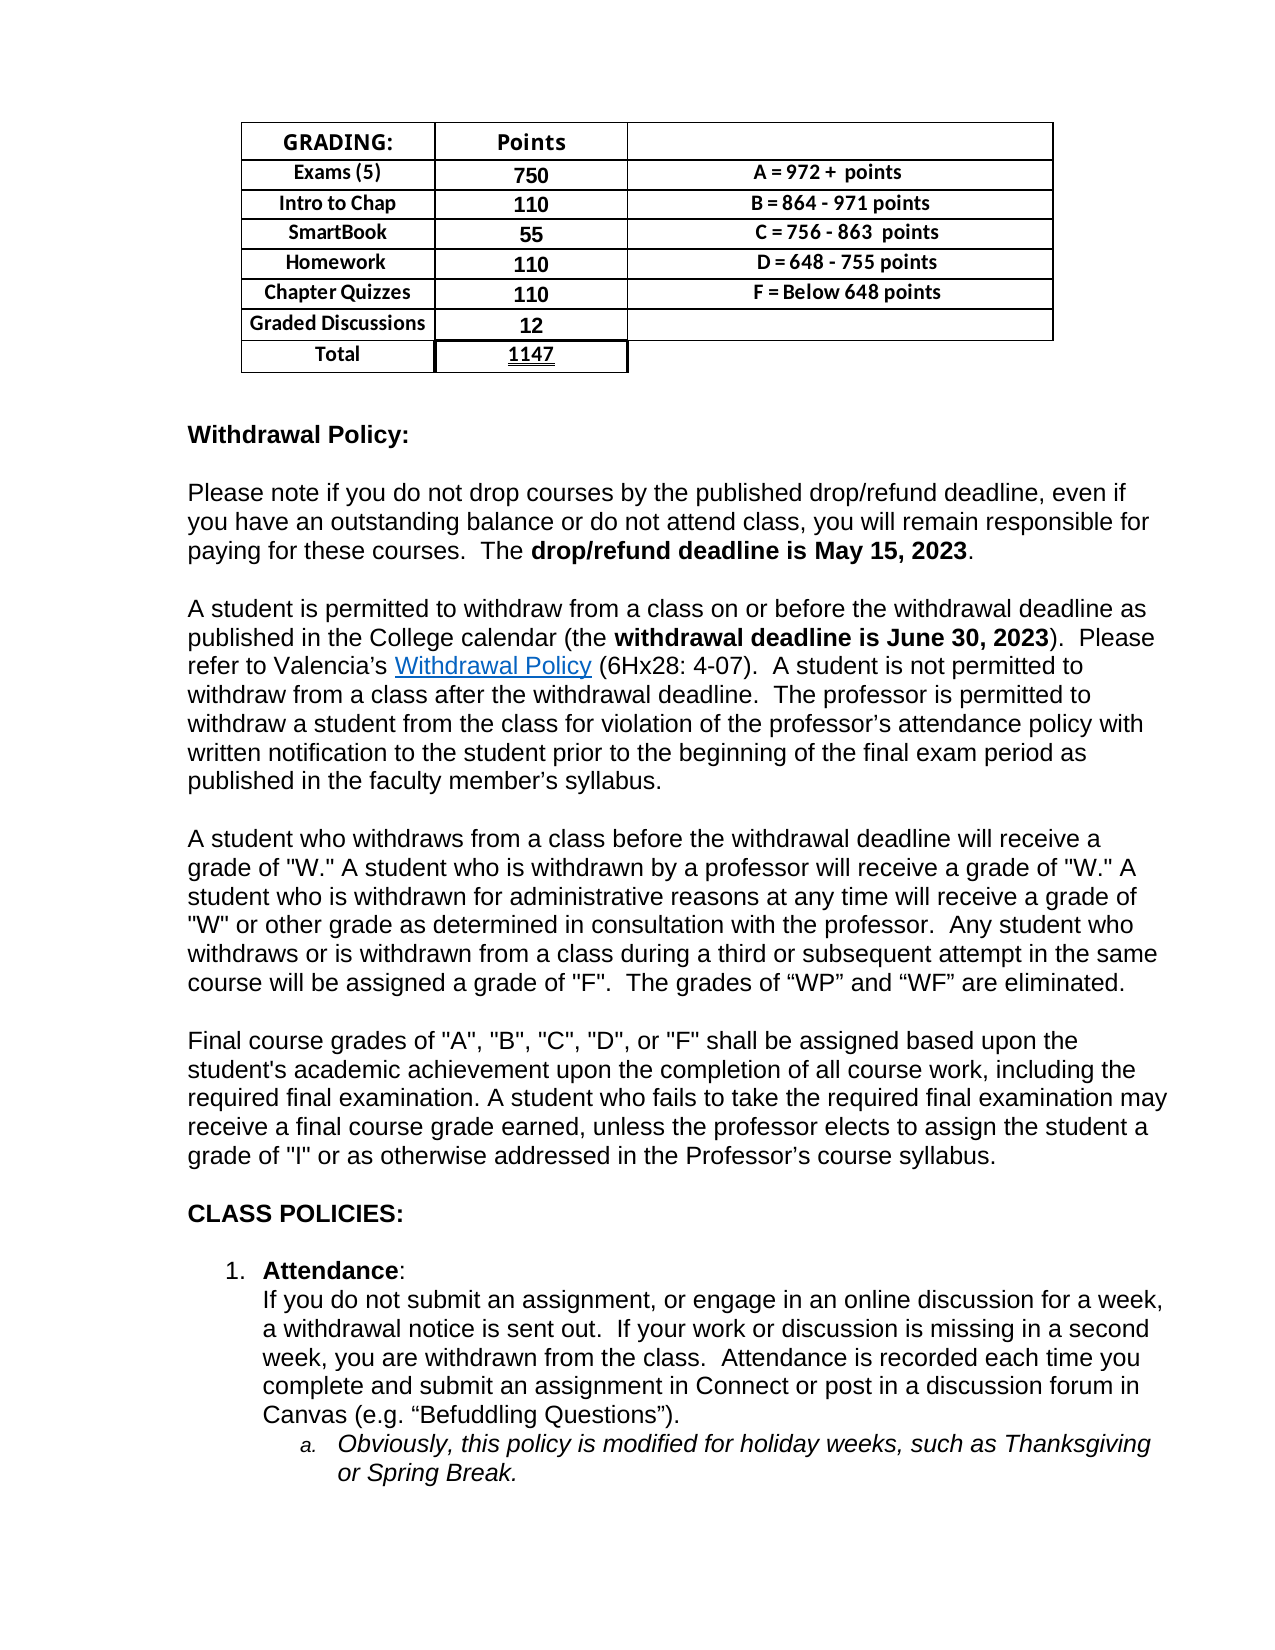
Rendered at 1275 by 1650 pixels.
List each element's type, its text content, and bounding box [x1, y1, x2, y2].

list Obviously, this policy is modified for holiday weeks, such as Thanksgiving or Spring Break. [300, 1429, 1172, 1486]
text CLASS POLICIES: [187, 1199, 1172, 1228]
text A student who withdraws from a class before the withdrawal deadline will receive a grade of "W." A student who is withdrawn by a professor will receive a grade of "W." A student who is withdrawn for administrative reasons at any time will receive a grade of "W" or other grade as determined in consultation with the professor. Any student who withdraws or is withdrawn from a class during a third or subsequent attempt in the same course will be assigned a grade of "F". The grades of “WP” and “WF” are eliminated. [187, 824, 1172, 997]
text Final course grades of "A", "B", "C", "D", or "F" shall be assigned based upon the student's academic achievement upon the completion of all course work, including the required final examination. A student who fails to take the required final examination may receive a final course grade earned, unless the professor elects to assign the student a grade of "I" or as otherwise addressed in the Professor’s course syllabus. [187, 1026, 1172, 1170]
list If you do not submit an assignment, or engage in an online discussion for a week, a withdrawal notice is sent out. If your work or discussion is missing in a second week, you are withdrawn from the class. Attendance is recorded each time you complete and submit an assignment in Connect or post in a discussion forum in Canvas (e.g. “Befuddling Questions”). [262, 1285, 1172, 1429]
list Attendance: [225, 1256, 1172, 1285]
text A student is permitted to withdraw from a class on or before the withdrawal deadline as published in the College calendar (the withdrawal deadline is June 30, 2023). Please refer to Valencia’s Withdrawal Policy (6Hx28: 4-07). A student is not permitted to withdraw from a class after the withdrawal deadline. The professor is permitted to withdraw a student from the class for violation of the professor’s attendance policy with written notification to the student prior to the beginning of the final exam period as published in the faculty member’s syllabus. [187, 594, 1172, 795]
text Please note if you do not drop courses by the published drop/refund deadline, even if you have an outstanding balance or do not attend class, you will remain responsible for paying for these courses. The drop/refund deadline is May 15, 2023. [187, 478, 1172, 565]
text Withdrawal Policy: [187, 421, 1172, 449]
